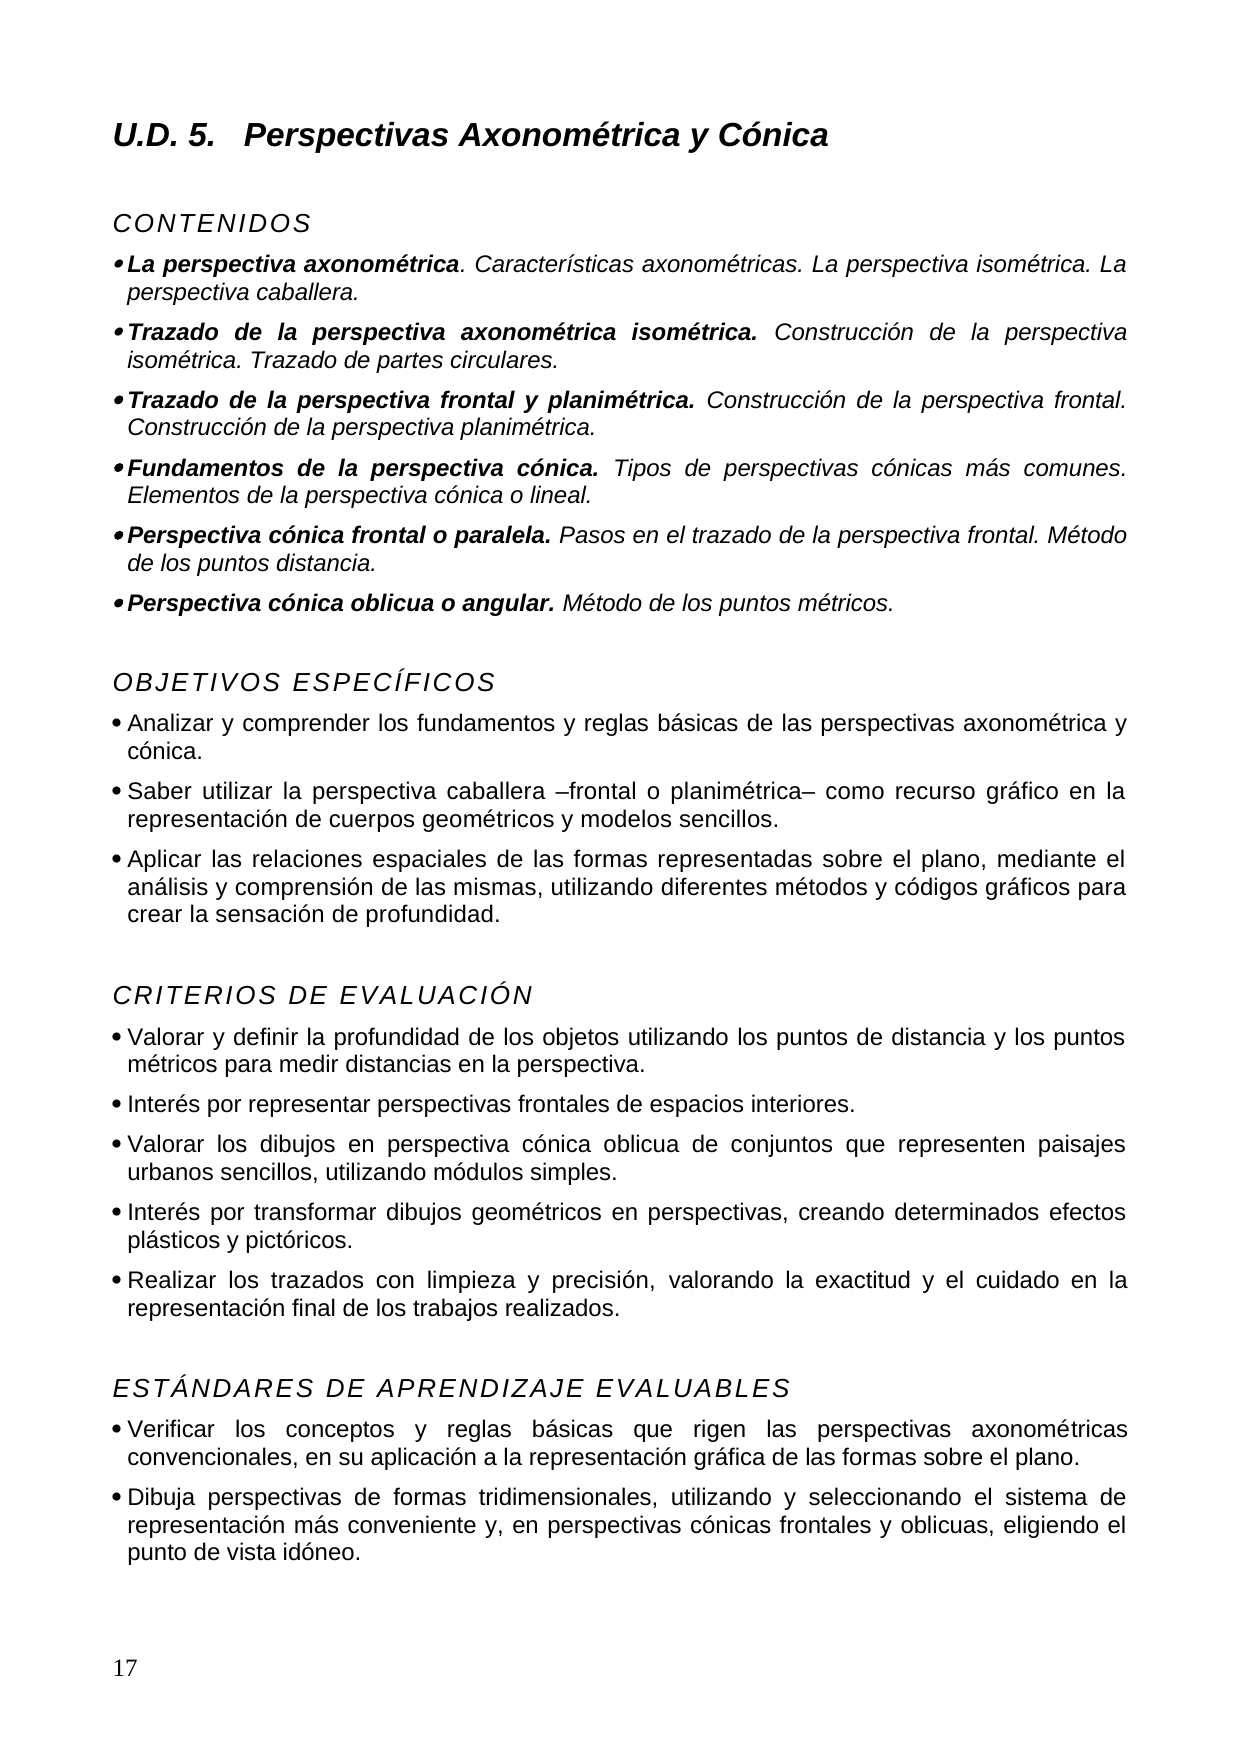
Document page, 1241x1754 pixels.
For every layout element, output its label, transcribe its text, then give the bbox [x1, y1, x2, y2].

list Realizar los trazados con limpieza y precisión, valorando la exactitud y el cuidado en la representación final de los trabajos realizados. [112, 1266, 1128, 1321]
list Fundamentos de la perspectiva cónica. Tipos de perspectivas cónicas más comunes. Elementos de la perspectiva cónica o lineal. [112, 453, 1128, 509]
list Analizar y comprender los fundamentos y reglas básicas de las perspectivas axonométrica y cónica. [112, 709, 1128, 764]
list La perspectiva axonométrica. Características axonométricas. La perspectiva isométrica. La perspectiva caballera. [112, 250, 1128, 306]
list Interés por transformar dibujos geométricos en perspectivas, creando determinados efectos plásticos y pictóricos. [112, 1198, 1128, 1253]
list CRITERIOS DE EVALUACIÓN [112, 980, 1128, 1010]
list Valorar los dibujos en perspectiva cónica oblicua de conjuntos que representen paisajes urbanos sencillos, utilizando módulos simples. [112, 1130, 1128, 1186]
list Saber utilizar la perspectiva caballera –frontal o planimétrica– como recurso gráfico en la representación de cuerpos geométricos y modelos sencillos. [112, 777, 1128, 832]
list Trazado de la perspectiva frontal y planimétrica. Construcción de la perspectiva frontal. Construcción de la perspectiva planimétrica. [112, 386, 1128, 441]
list Verificar los conceptos y reglas básicas que rigen las perspectivas axonométricas convencionales, en su aplicación a la representación gráfica de las formas sobre el plano. [112, 1415, 1128, 1471]
list Perspectiva cónica frontal o paralela. Pasos en el trazado de la perspectiva frontal. Método de los puntos distancia. [112, 521, 1128, 576]
list U.D. 5. Perspectivas Axonométrica y Cónica [112, 114, 1128, 153]
list CONTENIDOS [112, 208, 1128, 238]
list Dibuja perspectivas de formas tridimensionales, utilizando y seleccionando el sistema de representación más conveniente y, en perspectivas cónicas frontales y oblicuas, eligiendo el punto de vista idóneo. [112, 1483, 1128, 1566]
list Interés por representar perspectivas frontales de espacios interiores. [112, 1090, 1128, 1118]
list ESTÁNDARES DE APRENDIZAJE EVALUABLES [112, 1373, 1128, 1403]
list Trazado de la perspectiva axonométrica isométrica. Construcción de la perspectiva isométrica. Trazado de partes circulares. [112, 318, 1128, 373]
list OBJETIVOS ESPECÍFICOS [112, 667, 1128, 697]
list Perspectiva cónica oblicua o angular. Método de los puntos métricos. [112, 589, 1128, 616]
list Valorar y definir la profundidad de los objetos utilizando los puntos de distancia y los puntos métricos para medir distancias en la perspectiva. [112, 1023, 1128, 1078]
list Aplicar las relaciones espaciales de las formas representadas sobre el plano, mediante el análisis y comprensión de las mismas, utilizando diferentes métodos y códigos gráficos para crear la sensación de profundidad. [112, 845, 1128, 928]
